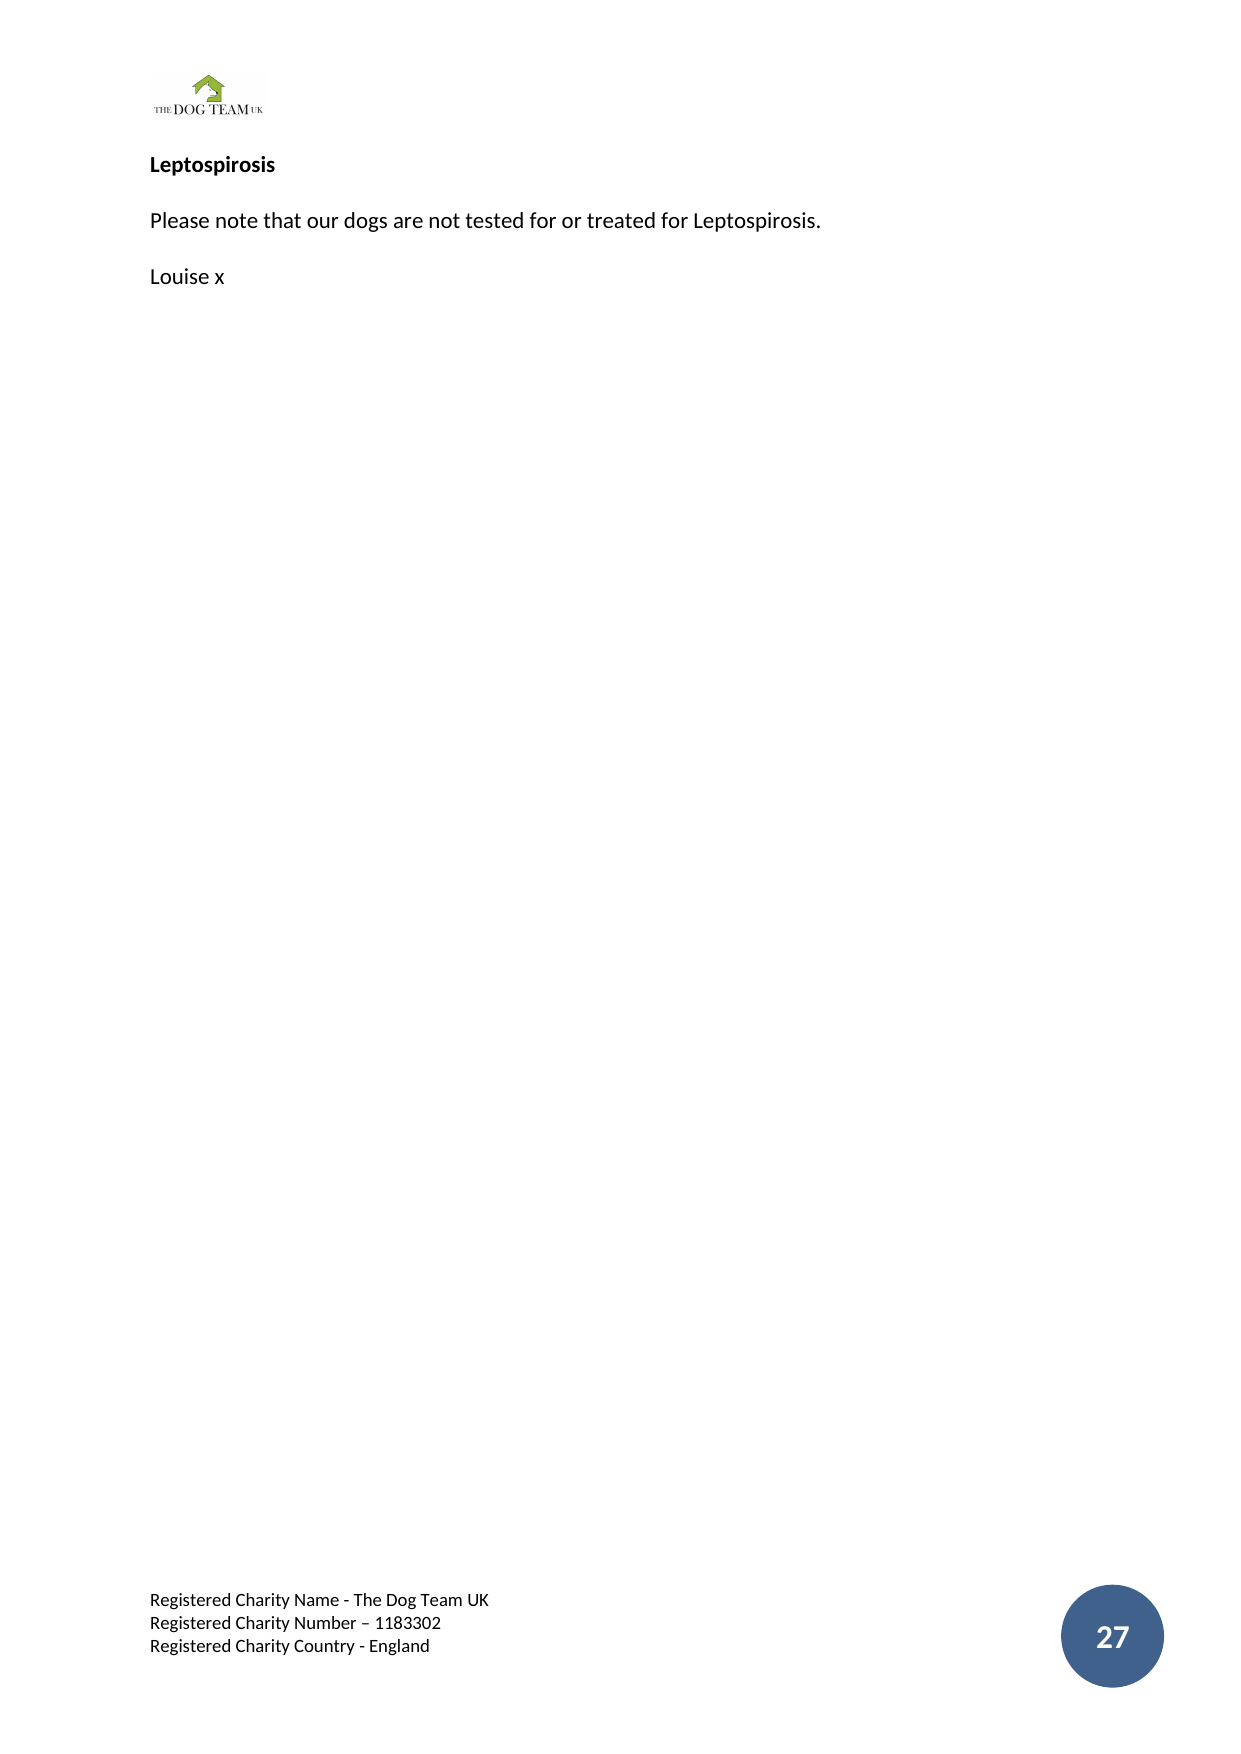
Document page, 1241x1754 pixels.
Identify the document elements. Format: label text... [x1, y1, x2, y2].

text Please note that our dogs are not tested for or treated for Leptospirosis. [150, 206, 1090, 234]
text Louise x [150, 262, 1090, 290]
text Leptospirosis [150, 150, 1090, 178]
picture [150, 73, 267, 115]
